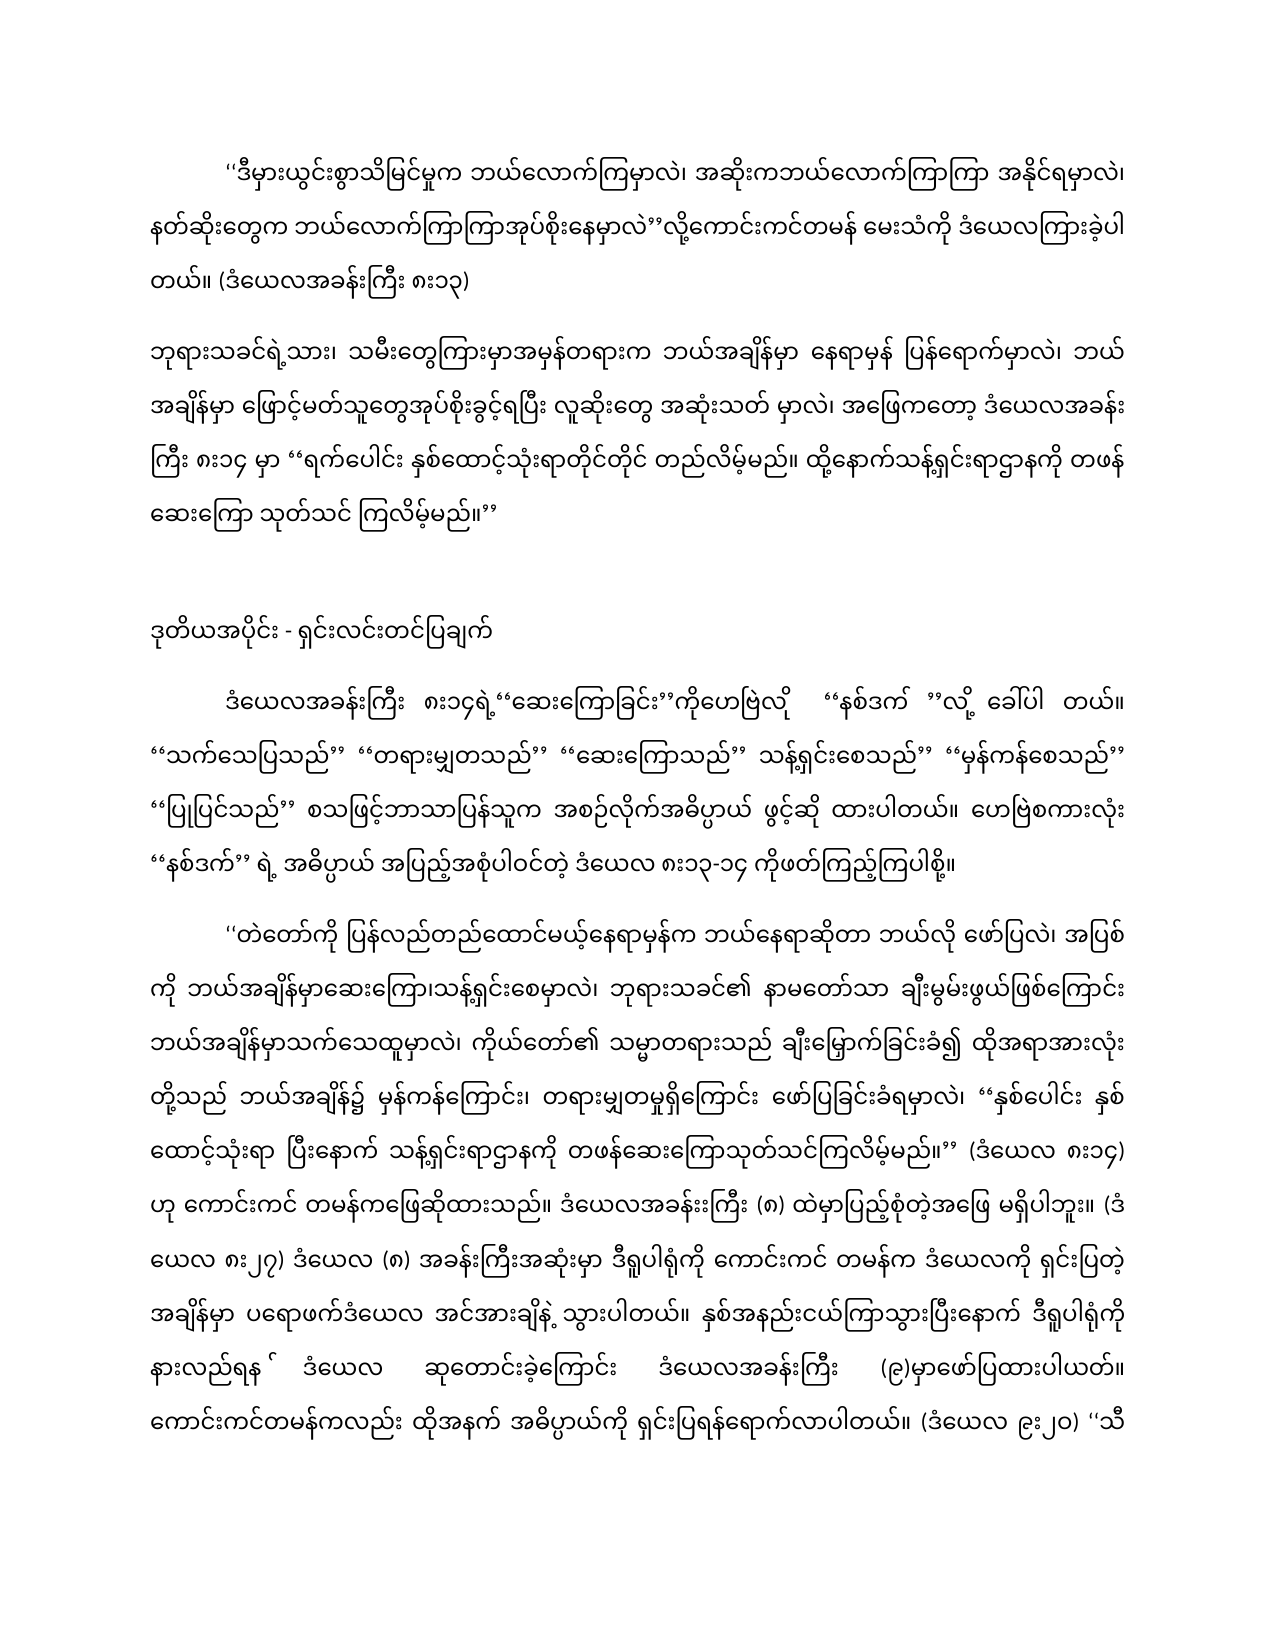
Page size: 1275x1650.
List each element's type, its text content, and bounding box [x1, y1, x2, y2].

text ဒုတိယအပိုင်း - ရှင်းလင်းတင်ပြချက် [150, 609, 1125, 659]
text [150, 912, 1125, 1449]
text ‘‘ဒီမှားယွင်းစွာသိမြင်မှုက ဘယ်လောက်ကြမှာလဲ၊ အဆိုးကဘယ်လောက်ကြာကြာ အနိုင်ရမှာလဲ၊ နတ်ဆိုးတွေက ဘယ်လောက်ကြာကြာအုပ်စိုးနေမှာလဲ’’လို့ကောင်းကင်တမန် မေးသံကို ဒံယေလကြားခဲ့ပါတယ်။ (ဒံယေလအခန်းကြီး ၈း၁၃) [150, 150, 1125, 308]
text ဒံယေလအခန်းကြီး ၈း၁၄ရဲ့‘‘ဆေးကြောခြင်း’’ကိုဟေဗြဲလို ‘‘နစ်ဒက် ’’လို့ ခေါ်ပါ တယ်။ ‘‘သက်သေပြသည်’’ ‘‘တရားမျှတသည်’’ ‘‘ဆေးကြောသည်’’ သန့်ရှင်းစေသည်’’ ‘‘မှန်ကန်စေသည်’’ ‘‘ပြုပြင်သည်’’ စသဖြင့်ဘာသာပြန်သူက အစဉ်လိုက်အဓိပ္ပာယ် ဖွင့်ဆို ထားပါတယ်။ ဟေဗြဲစကားလုံး ‘‘နစ်ဒက်’’ ရဲ့ အဓိပ္ပာယ် အပြည့်အစုံပါဝင်တဲ့ ဒံယေလ ၈း၁၃-၁၄ ကိုဖတ်ကြည့်ကြပါစို့။ [150, 679, 1125, 892]
text ဘုရားသခင်ရဲ့သား၊ သမီးတွေကြားမှာအမှန်တရားက ဘယ်အချိန်မှာ နေရာမှန် ပြန်ရောက်မှာလဲ၊ ဘယ်အချိန်မှာ ဖြောင့်မတ်သူတွေအုပ်စိုးခွင့်ရပြီး လူဆိုးတွေ အဆုံးသတ် မှာလဲ၊ အဖြေကတော့ ဒံယေလအခန်းကြီး ၈း၁၄ မှာ ‘‘ရက်ပေါင်း နှစ်ထောင့်သုံးရာတိုင်တိုင် တည်လိမ့်မည်။ ထို့နောက်သန့်ရှင်းရာဌာနကို တဖန် ဆေးကြော သုတ်သင် ကြလိမ့်မည်။’’ [150, 329, 1125, 541]
